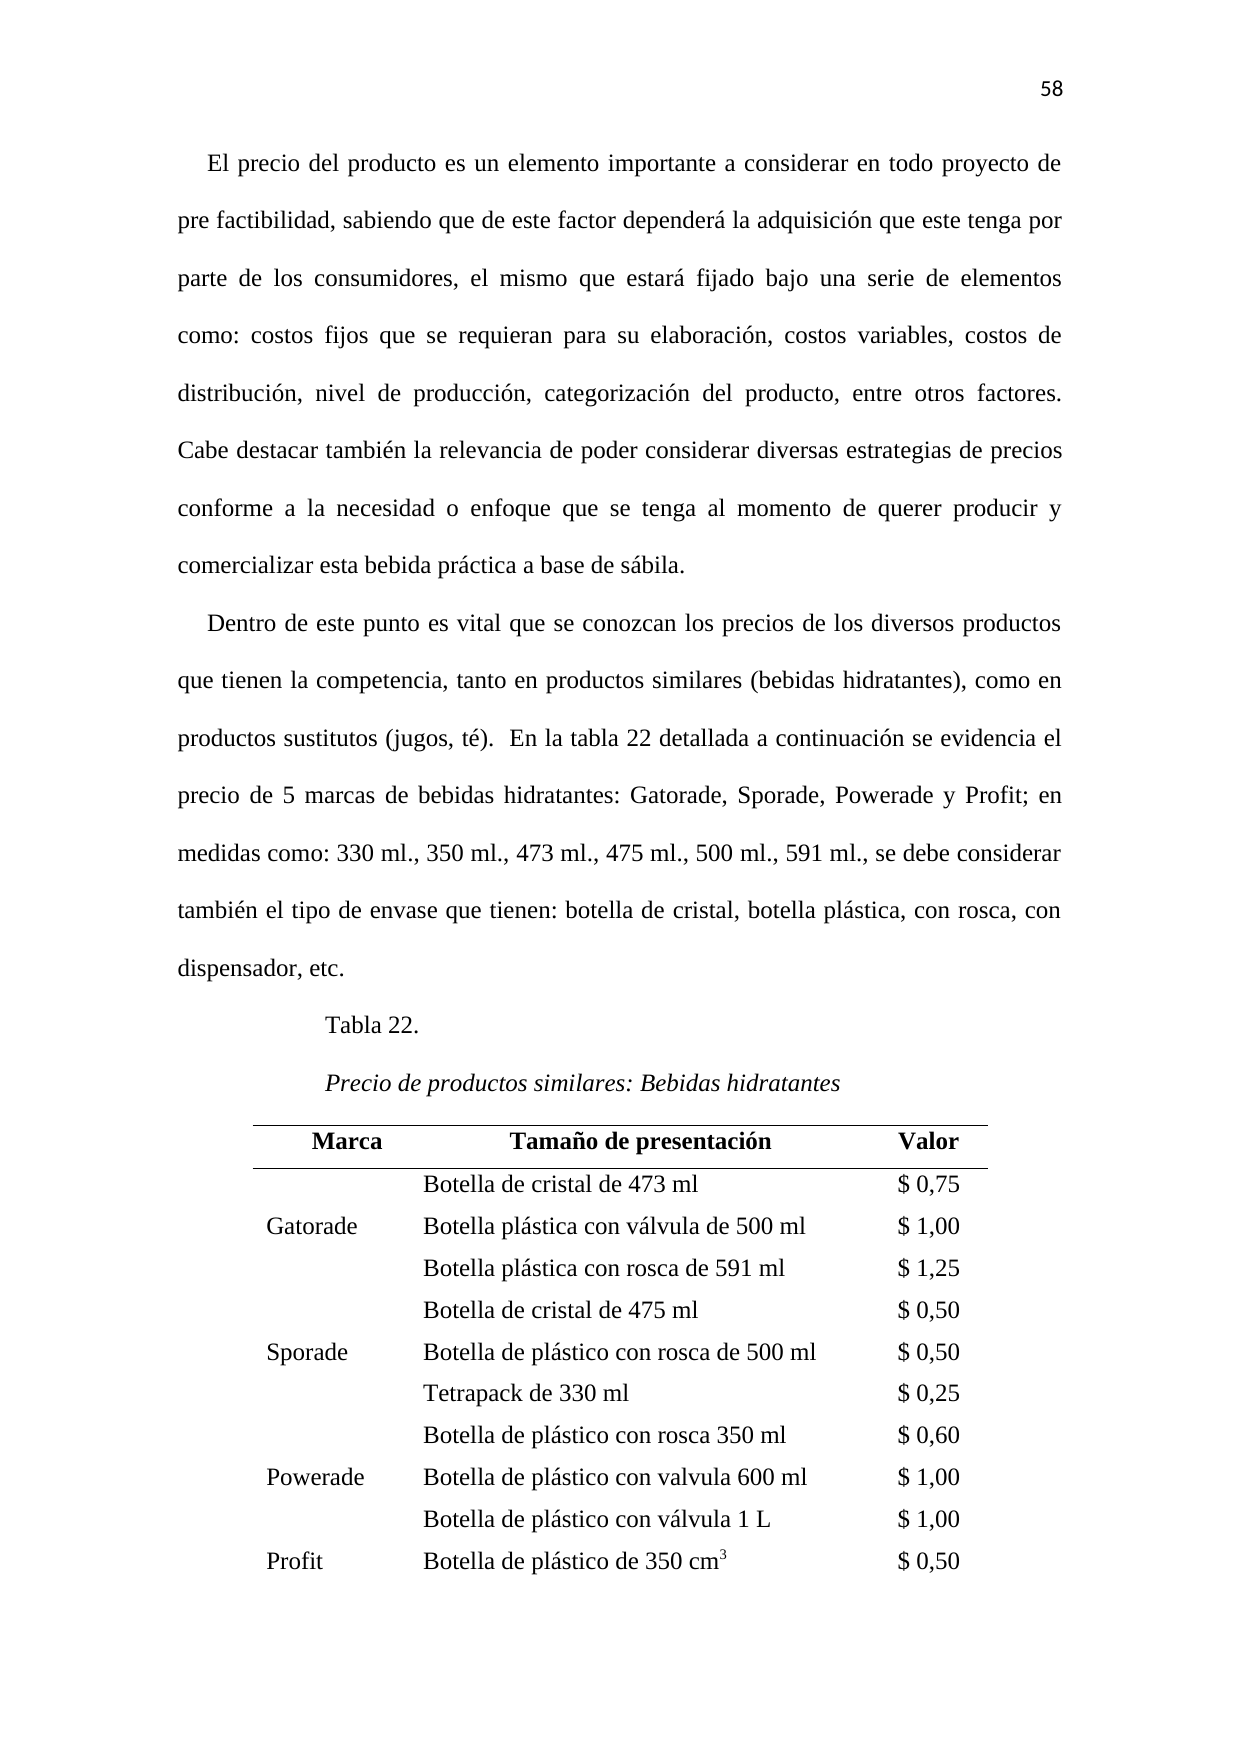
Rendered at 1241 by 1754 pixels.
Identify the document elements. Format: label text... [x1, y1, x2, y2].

table_cell Botella plástica con válvula de 500 ml [412, 1211, 840, 1253]
table_cell Botella plástica con rosca de 591 ml [412, 1253, 840, 1295]
table_cell $ 1,00 [840, 1462, 987, 1504]
table_cell $ 0,50 [840, 1295, 987, 1337]
table_cell $ 0,75 [840, 1169, 987, 1211]
table_cell Botella de plástico de 350 cm3 [412, 1546, 840, 1588]
table_cell $ 0,50 [840, 1337, 987, 1378]
text Dentro de este punto es vital que se conozcan los precios de los diversos productos que tienen la competencia, tanto en productos similares (bebidas hidratantes), como en productos sustitutos (jugos, té). En la tabla 22 detallada a continuación se evidencia el precio de 5 marcas de bebidas hidratantes: Gatorade, Sporade, Powerade y Profit; en medidas como: 330 ml., 350 ml., 473 ml., 475 ml., 500 ml., 591 ml., se debe considerar también el tipo de envase que tienen: botella de cristal, botella plástica, con rosca, con dispensador, etc. [177, 608, 1063, 981]
table_header Tamaño de presentación [412, 1126, 840, 1168]
table_header Valor [840, 1126, 987, 1168]
table_cell $ 1,00 [840, 1504, 987, 1546]
table_cell Tetrapack de 330 ml [412, 1379, 840, 1420]
text Tabla 22. [325, 1010, 1063, 1039]
table_cell Sporade [253, 1295, 412, 1420]
table_cell Botella de cristal de 473 ml [412, 1169, 840, 1211]
table_cell Powerade [253, 1420, 412, 1546]
table_cell Botella de cristal de 475 ml [412, 1295, 840, 1337]
table_cell Gatorade [253, 1169, 412, 1295]
table_cell $ 0,60 [840, 1420, 987, 1462]
table_cell $ 1,00 [840, 1211, 987, 1253]
table_cell $ 0,50 [840, 1546, 987, 1588]
table_cell $ 1,25 [840, 1253, 987, 1295]
table_header Marca [253, 1126, 412, 1168]
text Precio de productos similares: Bebidas hidratantes [325, 1068, 1063, 1096]
table_cell Botella de plástico con válvula 1 L [412, 1504, 840, 1546]
table_cell Profit [253, 1546, 412, 1588]
table_cell Botella de plástico con valvula 600 ml [412, 1462, 840, 1504]
table_cell $ 0,25 [840, 1379, 987, 1420]
table_cell Botella de plástico con rosca 350 ml [412, 1420, 840, 1462]
text El precio del producto es un elemento importante a considerar en todo proyecto de pre factibilidad, sabiendo que de este factor dependerá la adquisición que este tenga por parte de los consumidores, el mismo que estará fijado bajo una serie de elementos como: costos fijos que se requieran para su elaboración, costos variables, costos de distribución, nivel de producción, categorización del producto, entre otros factores. Cabe destacar también la relevancia de poder considerar diversas estrategias de precios conforme a la necesidad o enfoque que se tenga al momento de querer producir y comercializar esta bebida práctica a base de sábila. [177, 148, 1063, 579]
table_cell Botella de plástico con rosca de 500 ml [412, 1337, 840, 1378]
